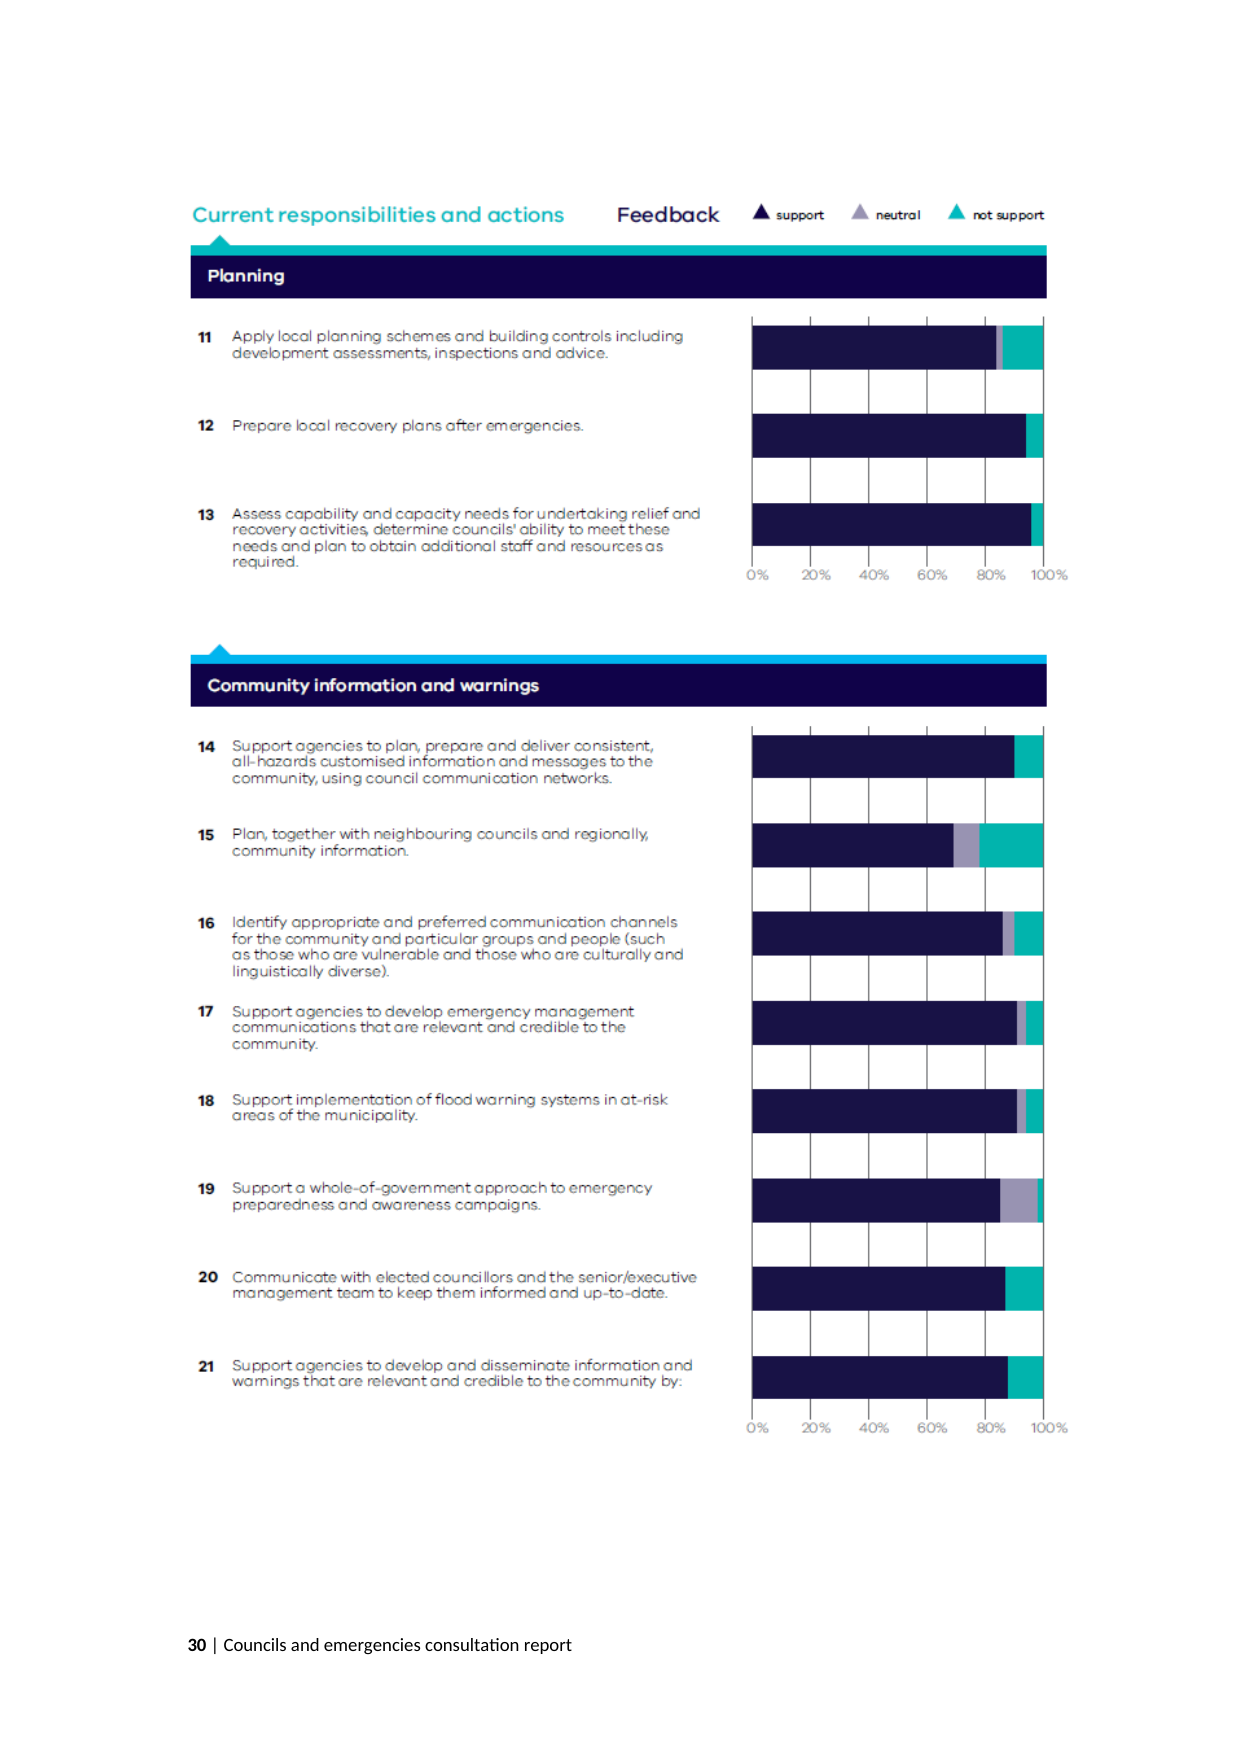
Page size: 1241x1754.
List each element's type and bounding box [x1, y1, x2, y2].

picture [187, 201, 1078, 1447]
